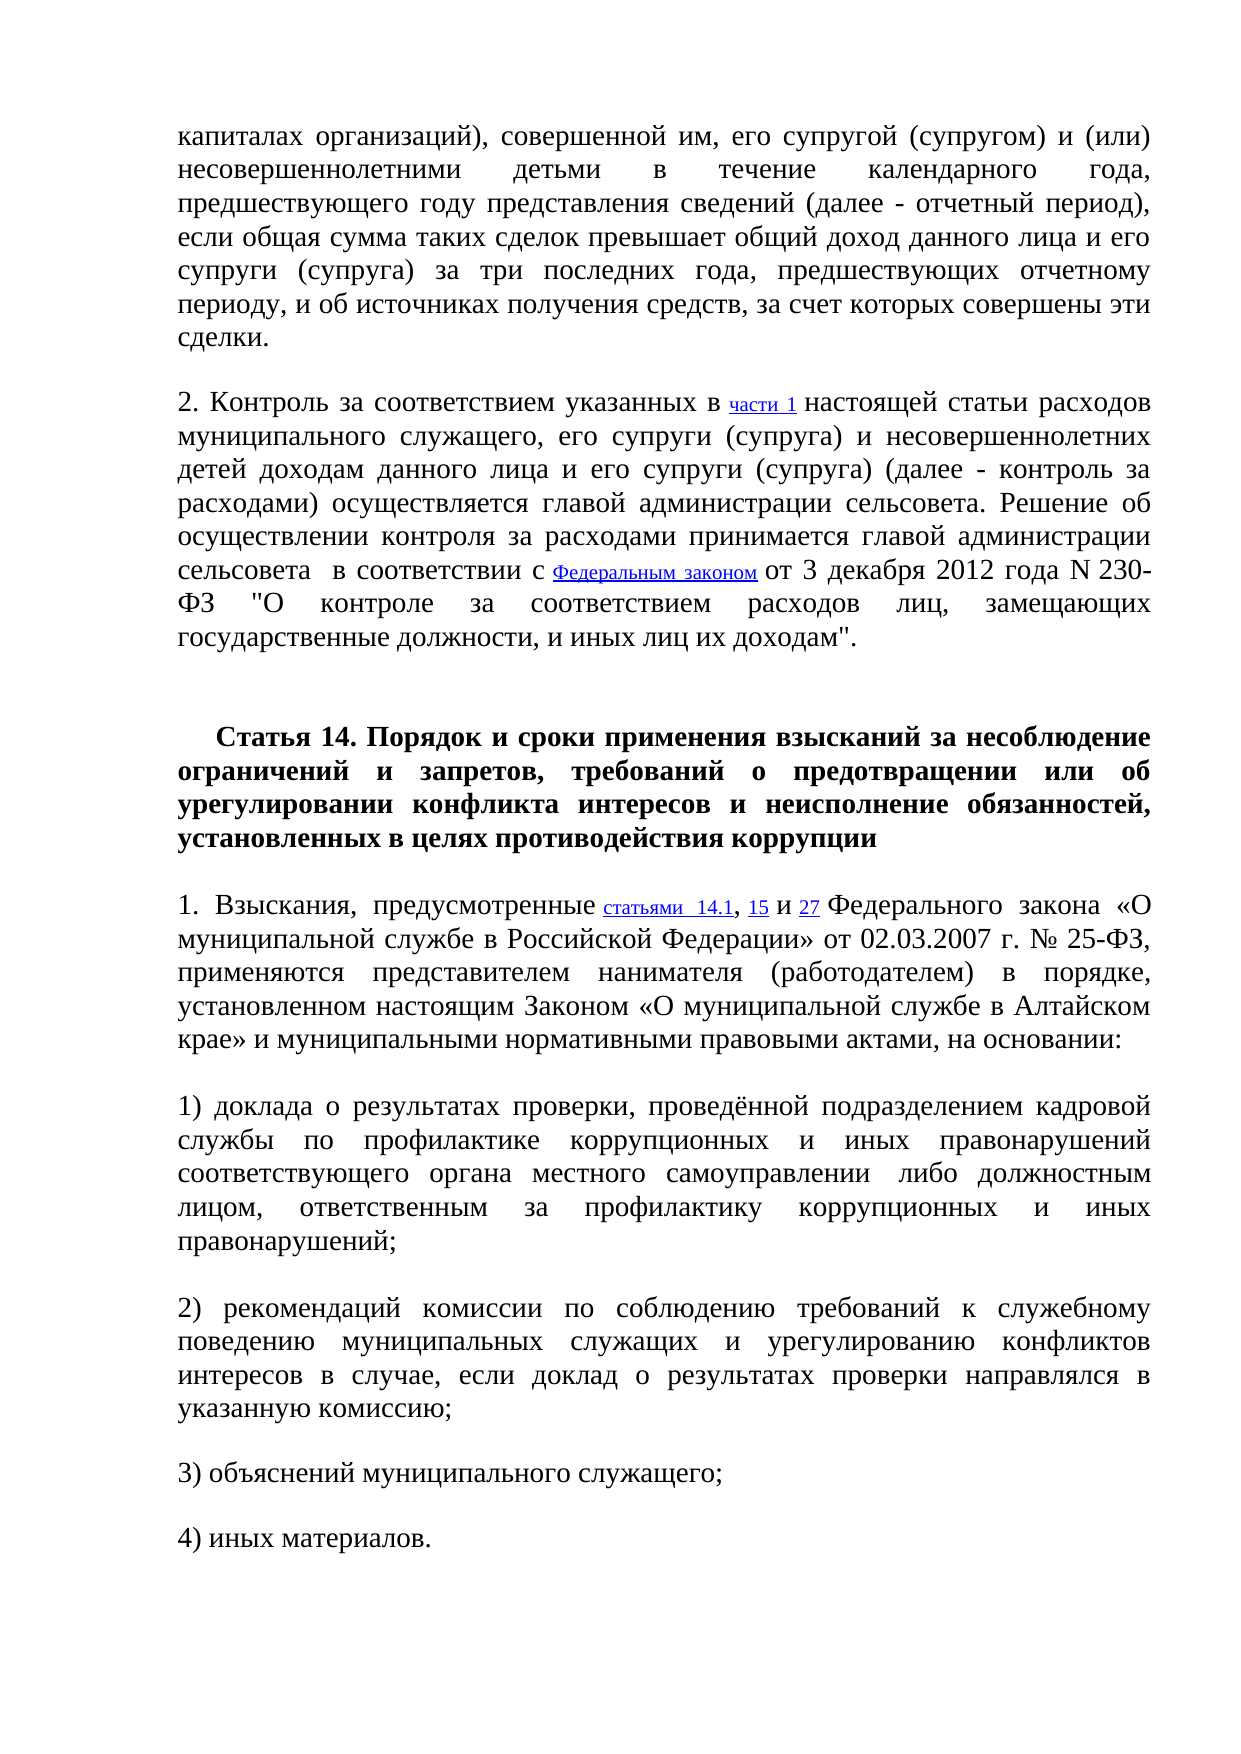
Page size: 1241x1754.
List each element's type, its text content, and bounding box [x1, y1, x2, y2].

text 3) объяснений муниципального служащего; [177, 1455, 1152, 1489]
text 4) иных материалов. [177, 1520, 1152, 1553]
text 1. Взыскания, предусмотренные статьями 14.1, 15 и 27 Федерального закона «О муниципальной службе в Российской Федерации» от 02.03.2007 г. № 25-ФЗ, применяются представителем нанимателя (работодателем) в порядке, установленном настоящим Законом «О муниципальной службе в Алтайском крае» и муниципальными нормативными правовыми актами, на основании: [177, 887, 1152, 1055]
text Статья 14. Порядок и сроки применения взысканий за несоблюдение ограничений и запретов, требований о предотвращении или об урегулировании конфликта интересов и неисполнение обязанностей, установленных в целях противодействия коррупции [177, 719, 1152, 854]
text 2. Контроль за соответствием указанных в части 1 настоящей статьи расходов муниципального служащего, его супруги (супруга) и несовершеннолетних детей доходам данного лица и его супруги (супруга) (далее - контроль за расходами) осуществляется главой администрации сельсовета. Решение об осуществлении контроля за расходами принимается главой администрации сельсовета в соответствии с Федеральным законом от 3 декабря 2012 года N 230-ФЗ "О контроле за соответствием расходов лиц, замещающих государственные должности, и иных лиц их доходам". [177, 384, 1152, 652]
text 2) рекомендаций комиссии по соблюдению требований к служебному поведению муниципальных служащих и урегулированию конфликтов интересов в случае, если доклад о результатах проверки направлялся в указанную комиссию; [177, 1290, 1152, 1424]
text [177, 118, 1152, 353]
text 1) доклада о результатах проверки, проведённой подразделением кадровой службы по профилактике коррупционных и иных правонарушений соответствующего органа местного самоуправлении либо должностным лицом, ответственным за профилактику коррупционных и иных правонарушений; [177, 1088, 1152, 1256]
